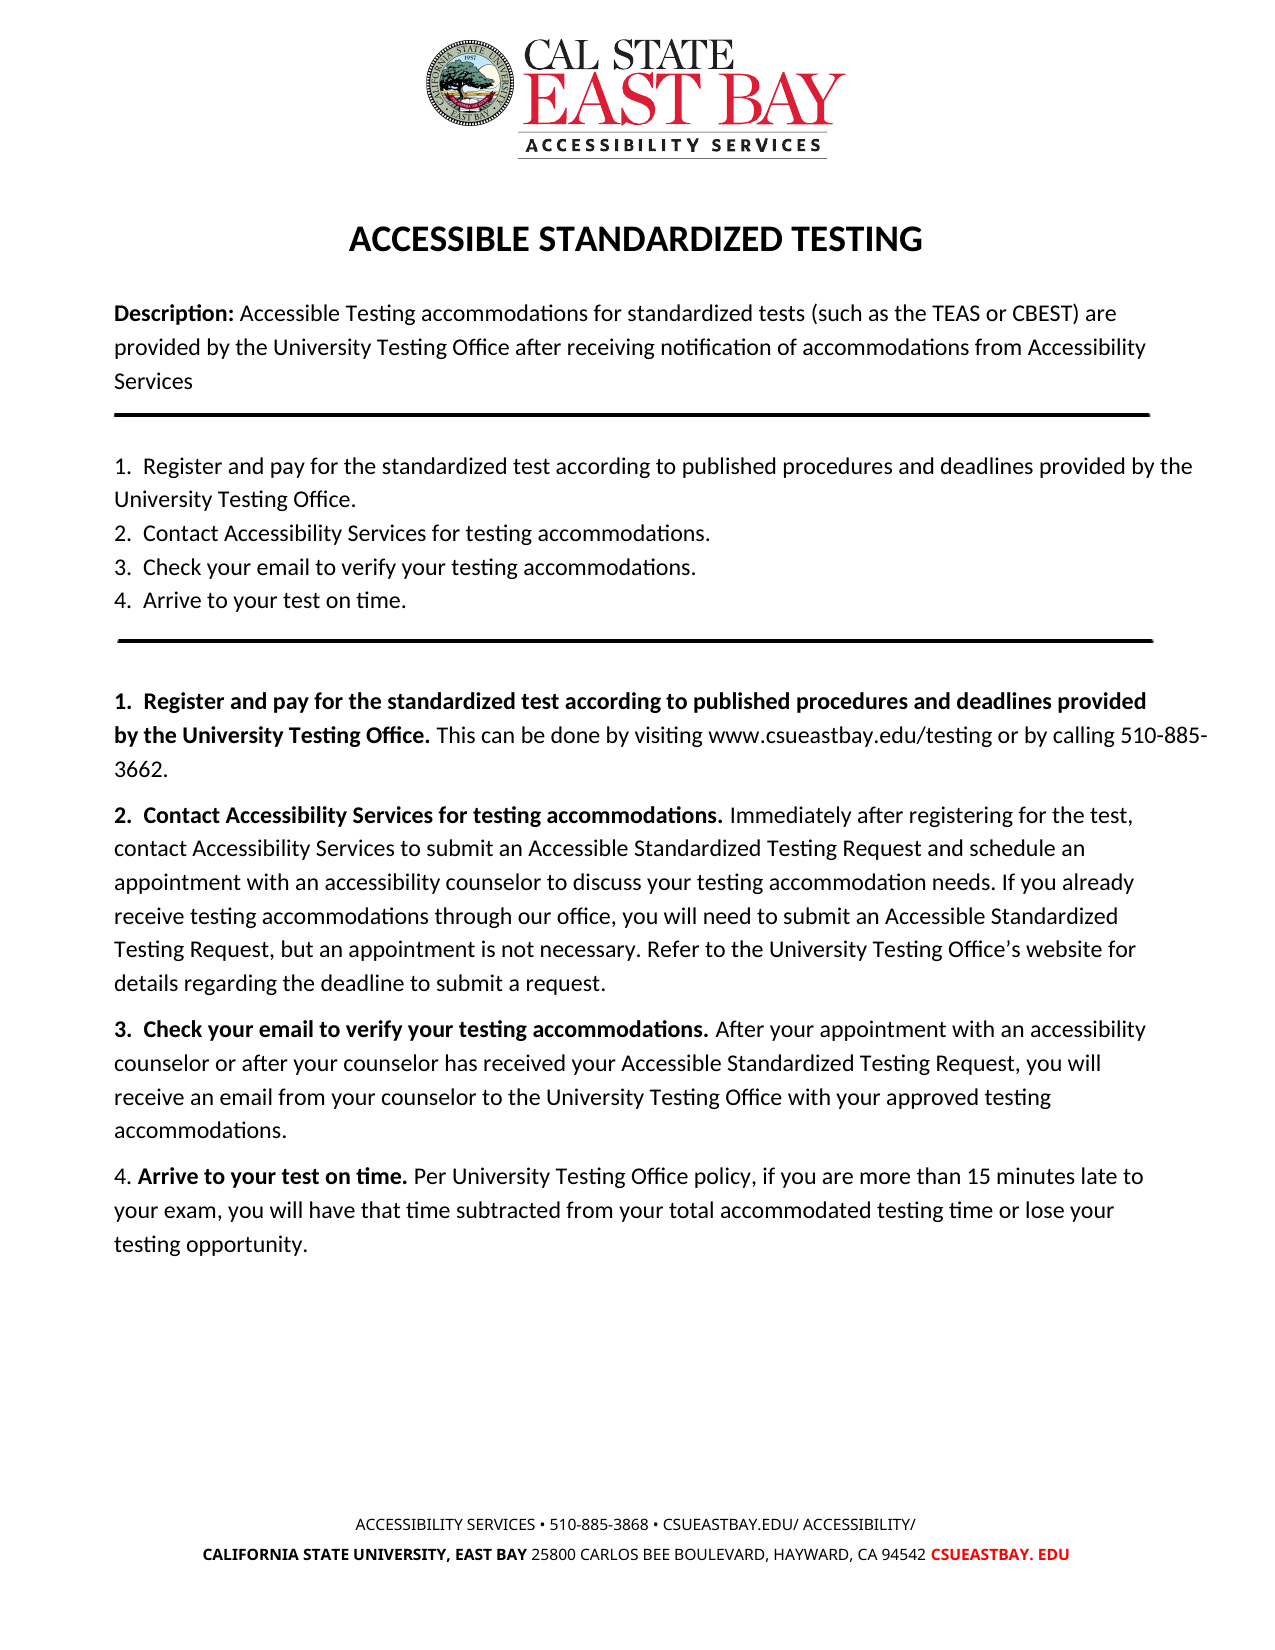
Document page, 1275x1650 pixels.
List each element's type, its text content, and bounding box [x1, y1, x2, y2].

picture [426, 40, 514, 126]
picture [755, 138, 768, 152]
picture [117, 639, 1154, 643]
text Description: Accessible Testing accommodations for standardized tests (such as the TEAS or CBEST) are provided by the University Testing Office after receiving notification of accommodations from Accessibility Services [114, 298, 1158, 395]
text by the University Testing Office. This can be done by visiting www.csueastbay.edu/testing or by calling 510-885-3662. [114, 720, 1233, 783]
text 1. Register and pay for the standardized test according to published procedures and deadlines provided [114, 686, 1233, 716]
text 2. Contact Accessibility Services for testing accommodations. [114, 518, 1233, 547]
text 1. Register and pay for the standardized test according to published procedures and deadlines provided by the University Testing Office. [114, 410, 1233, 514]
picture [113, 413, 1151, 417]
text 4. Arrive to your test on time. [114, 585, 1233, 614]
picture [525, 139, 538, 152]
text 2. Contact Accessibility Services for testing accommodations. Immediately after registering for the test, contact Accessibility Services to submit an Accessible Standardized Testing Request and schedule an appointment with an accessibility counselor to discuss your testing accommodation needs. If you already receive testing accommodations through our office, you will need to submit an Accessible Standardized Testing Request, but an appointment is not necessary. Refer to the University Testing Office’s website for details regarding the deadline to submit a request. [114, 800, 1158, 997]
picture [686, 138, 699, 152]
text 3. Check your email to verify your testing accommodations. After your appointment with an accessibility counselor or after your counselor has received your Accessible Standardized Testing Request, you will receive an email from your counselor to the University Testing Office with your approved testing accommodations. [114, 1014, 1158, 1144]
text 3. Check your email to verify your testing accommodations. [114, 552, 1233, 581]
text ACCESSIBLE STANDARDIZED TESTING [114, 215, 1158, 261]
text 4. Arrive to your test on time. Per University Testing Office policy, if you are more than 15 minutes late to your exam, you will have that time subtracted from your total accommodated testing time or lose your testing opportunity. [114, 1161, 1158, 1258]
